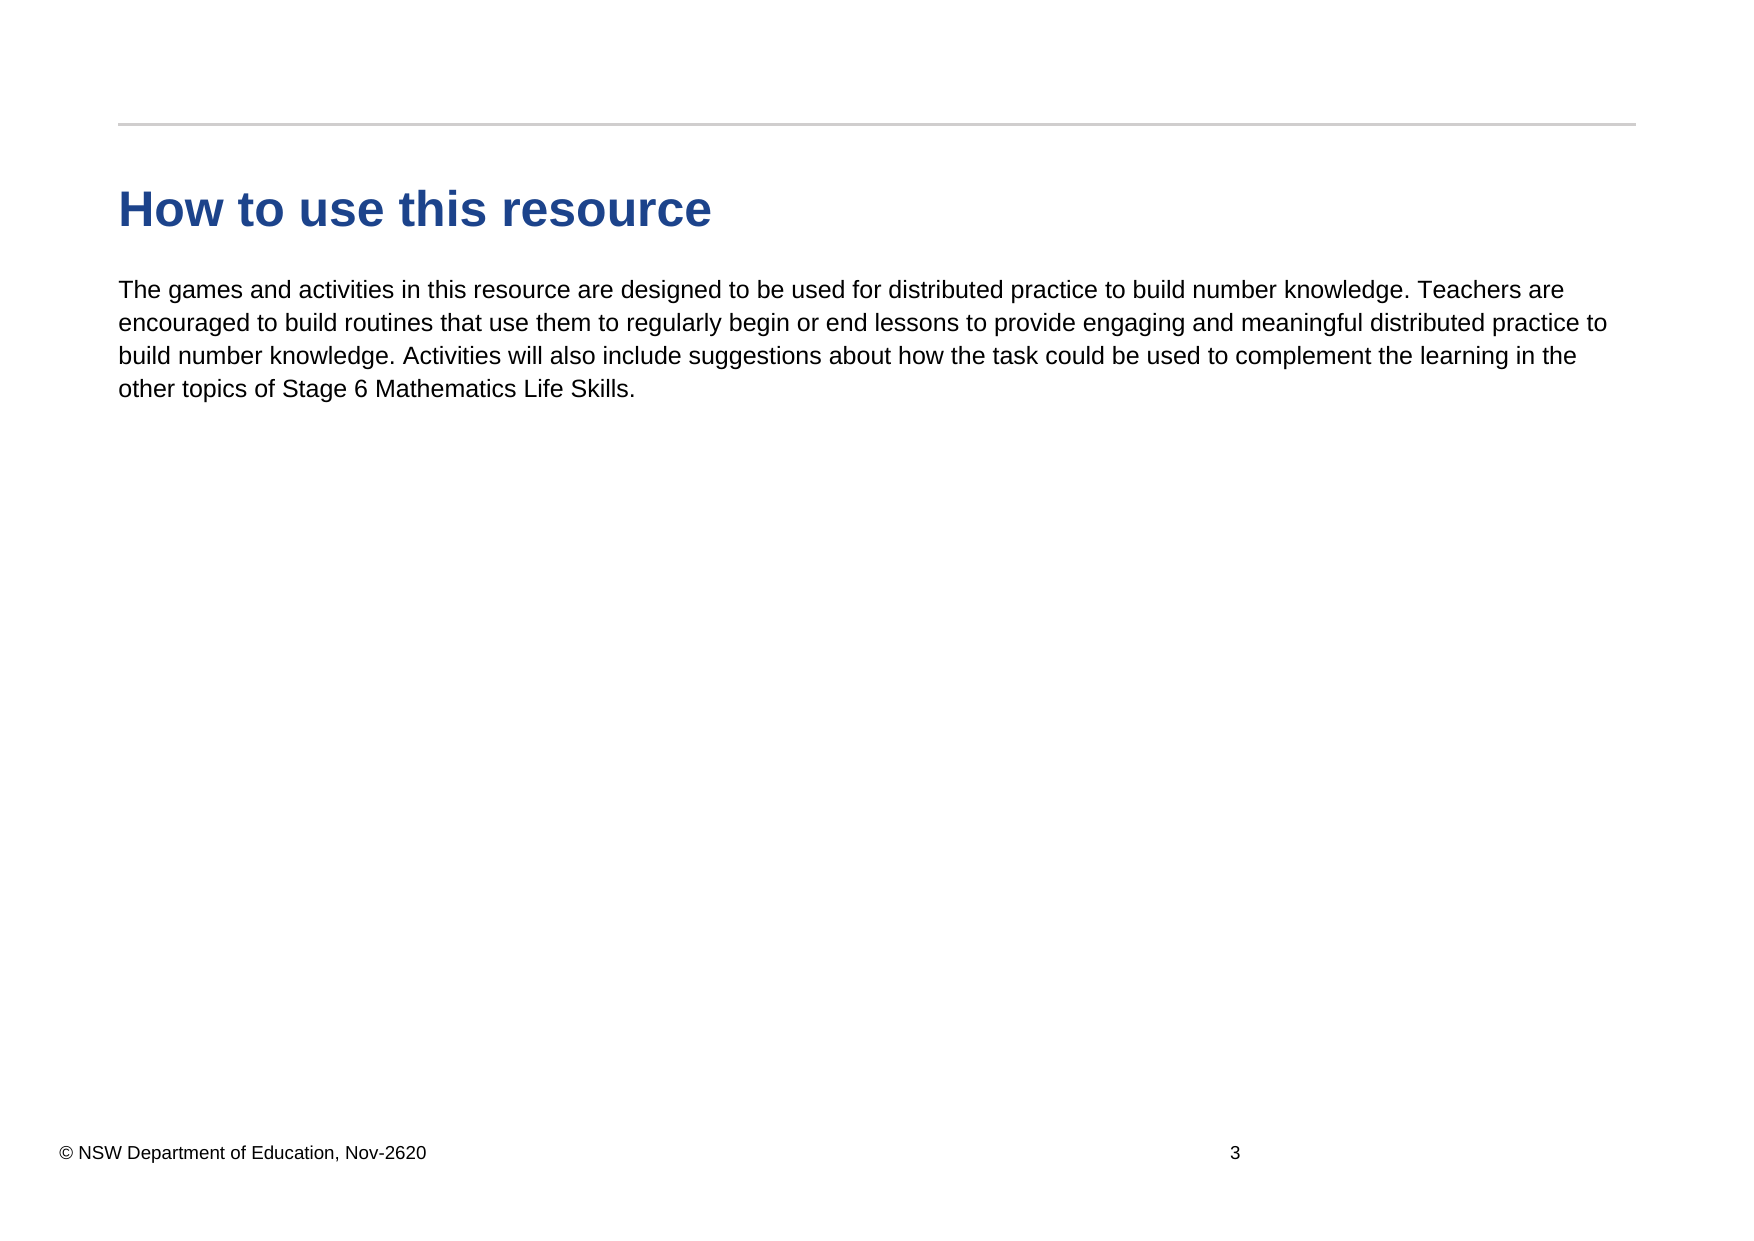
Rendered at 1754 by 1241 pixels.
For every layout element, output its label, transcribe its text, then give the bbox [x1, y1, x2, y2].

subtitle How to use this resource [118, 180, 1636, 237]
text The games and activities in this resource are designed to be used for distributed practice to build number knowledge. Teachers are encouraged to build routines that use them to regularly begin or end lessons to provide engaging and meaningful distributed practice to build number knowledge. Activities will also include suggestions about how the task could be used to complement the learning in the other topics of Stage 6 Mathematics Life Skills. [118, 275, 1636, 403]
